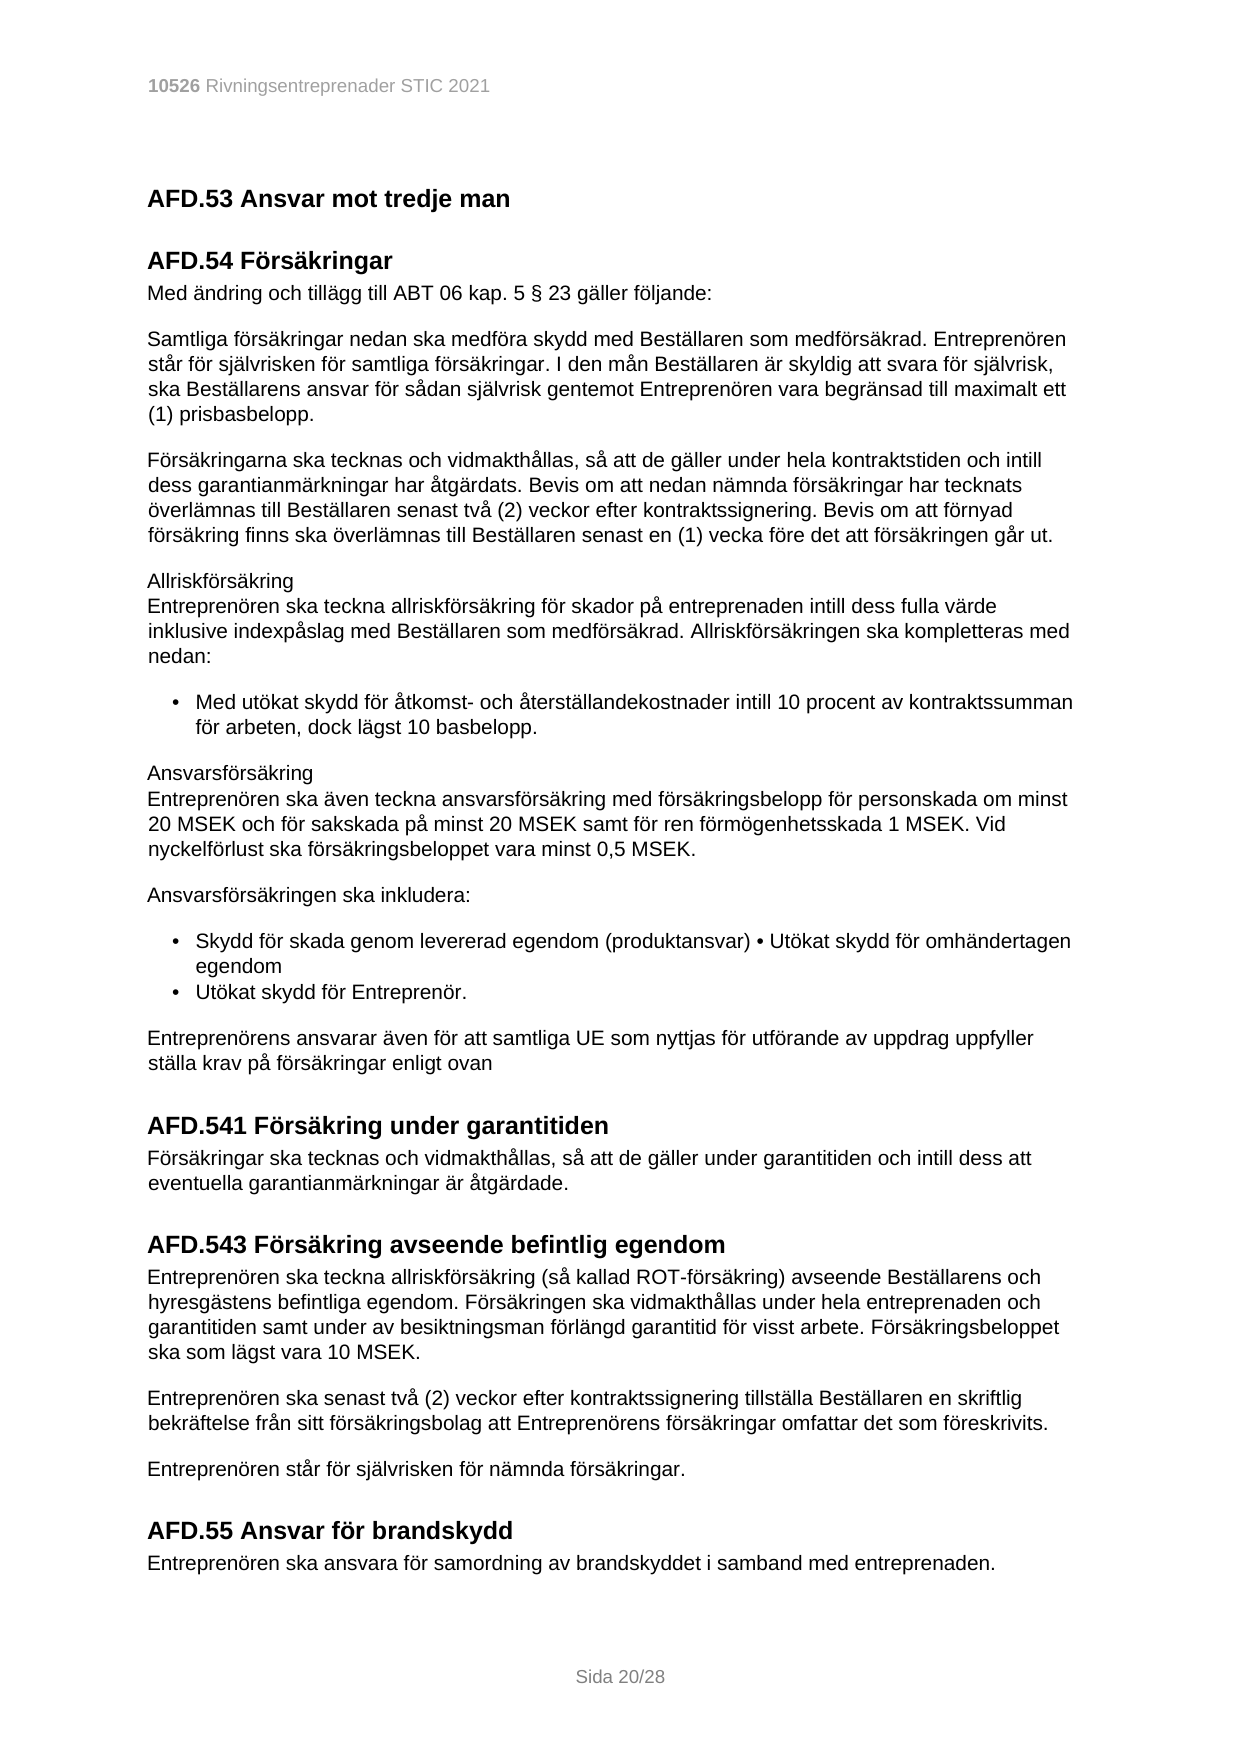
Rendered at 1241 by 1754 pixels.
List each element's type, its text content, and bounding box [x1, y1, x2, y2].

text Entreprenören ska även teckna ansvarsförsäkring med försäkringsbelopp för personskada om minst 20 MSEK och för sakskada på minst 20 MSEK samt för ren förmögenhetsskada 1 MSEK. Vid nyckelförlust ska försäkringsbeloppet vara minst 0,5 MSEK. [147, 787, 1078, 861]
list Med utökat skydd för åtkomst- och återställandekostnader intill 10 procent av kontraktssumman för arbeten, dock lägst 10 basbelopp. [172, 690, 1078, 739]
text Ansvarsförsäkring [147, 761, 1078, 785]
text Ansvarsförsäkringen ska inkludera: [147, 883, 1078, 907]
list Skydd för skada genom levererad egendom (produktansvar) • Utökat skydd för omhändertagen egendom [172, 929, 1078, 978]
text Allriskförsäkring [147, 569, 1078, 593]
text Entreprenören ska ansvara för samordning av brandskyddet i samband med entreprenaden. [147, 1551, 1078, 1575]
subtitle AFD.543 Försäkring avseende befintlig egendom [147, 1230, 1075, 1259]
subtitle AFD.54 Försäkringar [147, 246, 1075, 275]
text Entreprenören ska senast två (2) veckor efter kontraktssignering tillställa Beställaren en skriftlig bekräftelse från sitt försäkringsbolag att Entreprenörens försäkringar omfattar det som föreskrivits. [147, 1386, 1078, 1434]
text Med ändring och tillägg till ABT 06 kap. 5 § 23 gäller följande: [147, 281, 1078, 305]
list Utökat skydd för Entreprenör. [172, 980, 1078, 1004]
subtitle AFD.55 Ansvar för brandskydd [147, 1516, 1075, 1545]
subtitle AFD.541 Försäkring under garantitiden [147, 1111, 1075, 1139]
text Samtliga försäkringar nedan ska medföra skydd med Beställaren som medförsäkrad. Entreprenören står för självrisken för samtliga försäkringar. I den mån Beställaren är skyldig att svara för självrisk, ska Beställarens ansvar för sådan självrisk gentemot Entreprenören vara begränsad till maximalt ett (1) prisbasbelopp. [147, 327, 1078, 426]
text Entreprenören står för självrisken för nämnda försäkringar. [147, 1457, 1078, 1481]
text Försäkringarna ska tecknas och vidmakthållas, så att de gäller under hela kontraktstiden och intill dess garantianmärkningar har åtgärdats. Bevis om att nedan nämnda försäkringar har tecknats överlämnas till Beställaren senast två (2) veckor efter kontraktssignering. Bevis om att förnyad försäkring finns ska överlämnas till Beställaren senast en (1) vecka före det att försäkringen går ut. [147, 448, 1078, 547]
text Entreprenören ska teckna allriskförsäkring för skador på entreprenaden intill dess fulla värde inklusive indexpåslag med Beställaren som medförsäkrad. Allriskförsäkringen ska kompletteras med nedan: [147, 594, 1078, 668]
text Försäkringar ska tecknas och vidmakthållas, så att de gäller under garantitiden och intill dess att eventuella garantianmärkningar är åtgärdade. [147, 1145, 1078, 1194]
text AFD.53 Ansvar mot tredje man [147, 184, 1075, 212]
text Entreprenörens ansvarar även för att samtliga UE som nyttjas för utförande av uppdrag uppfyller ställa krav på försäkringar enligt ovan [147, 1026, 1078, 1075]
text Entreprenören ska teckna allriskförsäkring (så kallad ROT-försäkring) avseende Beställarens och hyresgästens befintliga egendom. Försäkringen ska vidmakthållas under hela entreprenaden och garantitiden samt under av besiktningsman förlängd garantitid för visst arbete. Försäkringsbeloppet ska som lägst vara 10 MSEK. [147, 1265, 1078, 1363]
